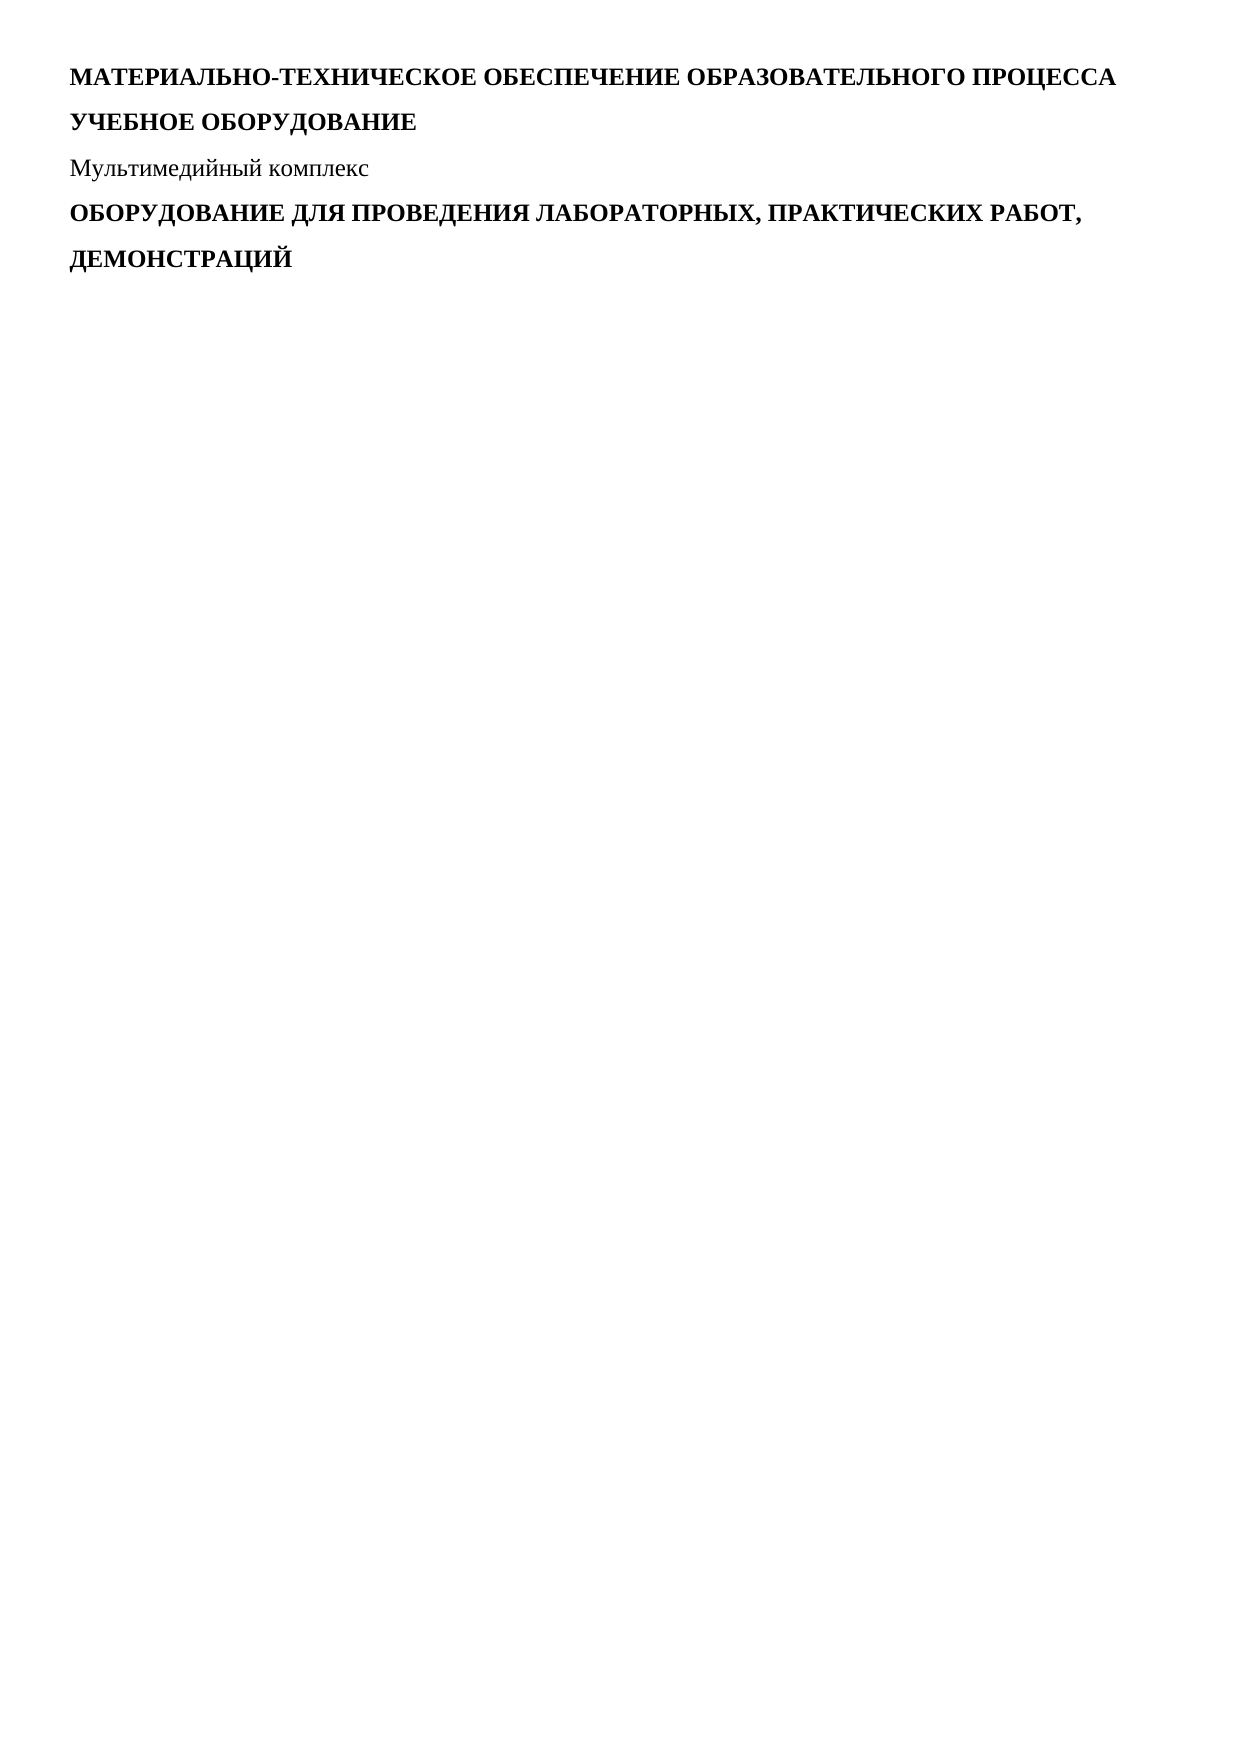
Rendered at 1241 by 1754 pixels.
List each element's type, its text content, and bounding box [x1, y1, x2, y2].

text МАТЕРИАЛЬНО-ТЕХНИЧЕСКОЕ ОБЕСПЕЧЕНИЕ ОБРАЗОВАТЕЛЬНОГО ПРОЦЕССА УЧЕБНОЕ ОБОРУДОВАНИЕ Мультимедийный комплекс ОБОРУДОВАНИЕ ДЛЯ ПРОВЕДЕНИЯ ЛАБОРАТОРНЫХ, ПРАКТИЧЕСКИХ РАБОТ, ДЕМОНСТРАЦИЙ [69, 62, 1127, 272]
